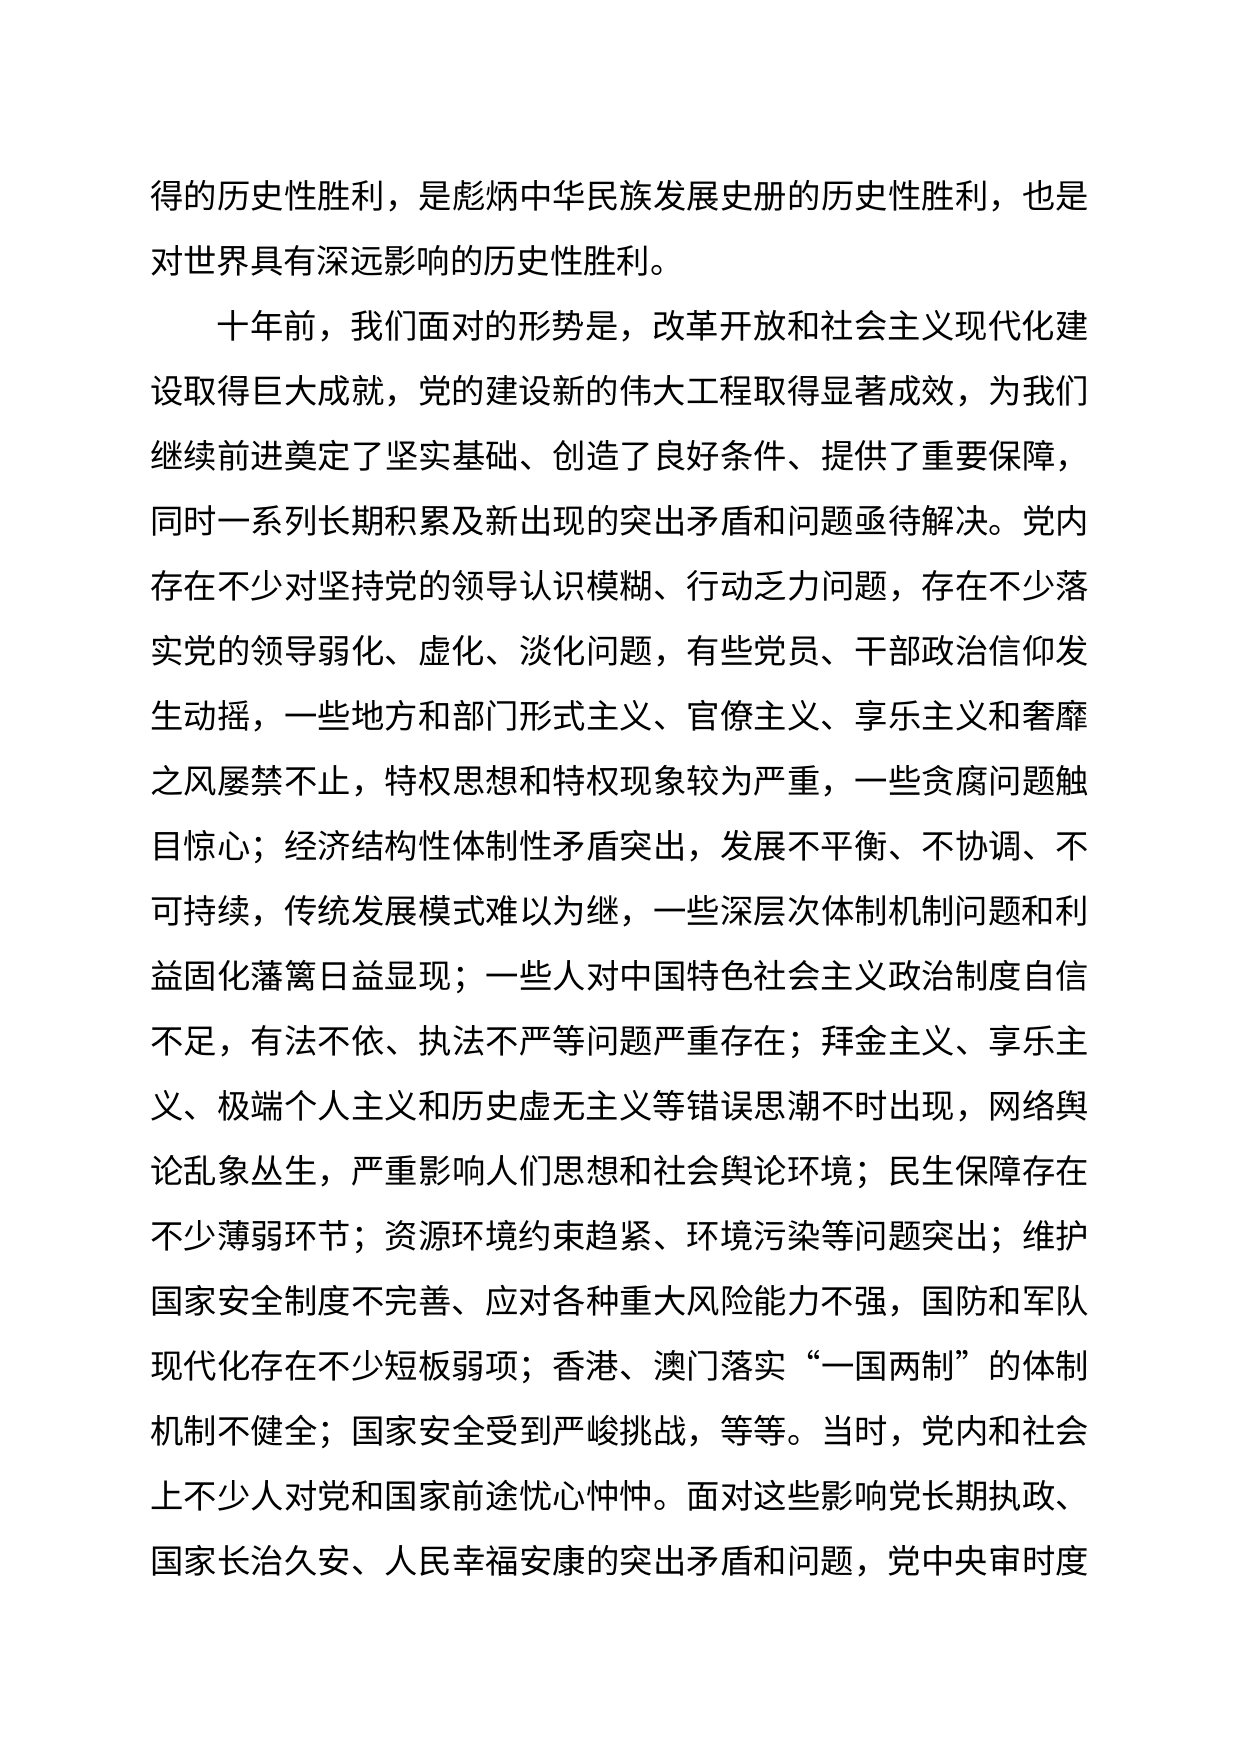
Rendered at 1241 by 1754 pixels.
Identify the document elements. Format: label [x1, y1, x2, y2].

text [150, 292, 1090, 1592]
text [150, 162, 1090, 292]
